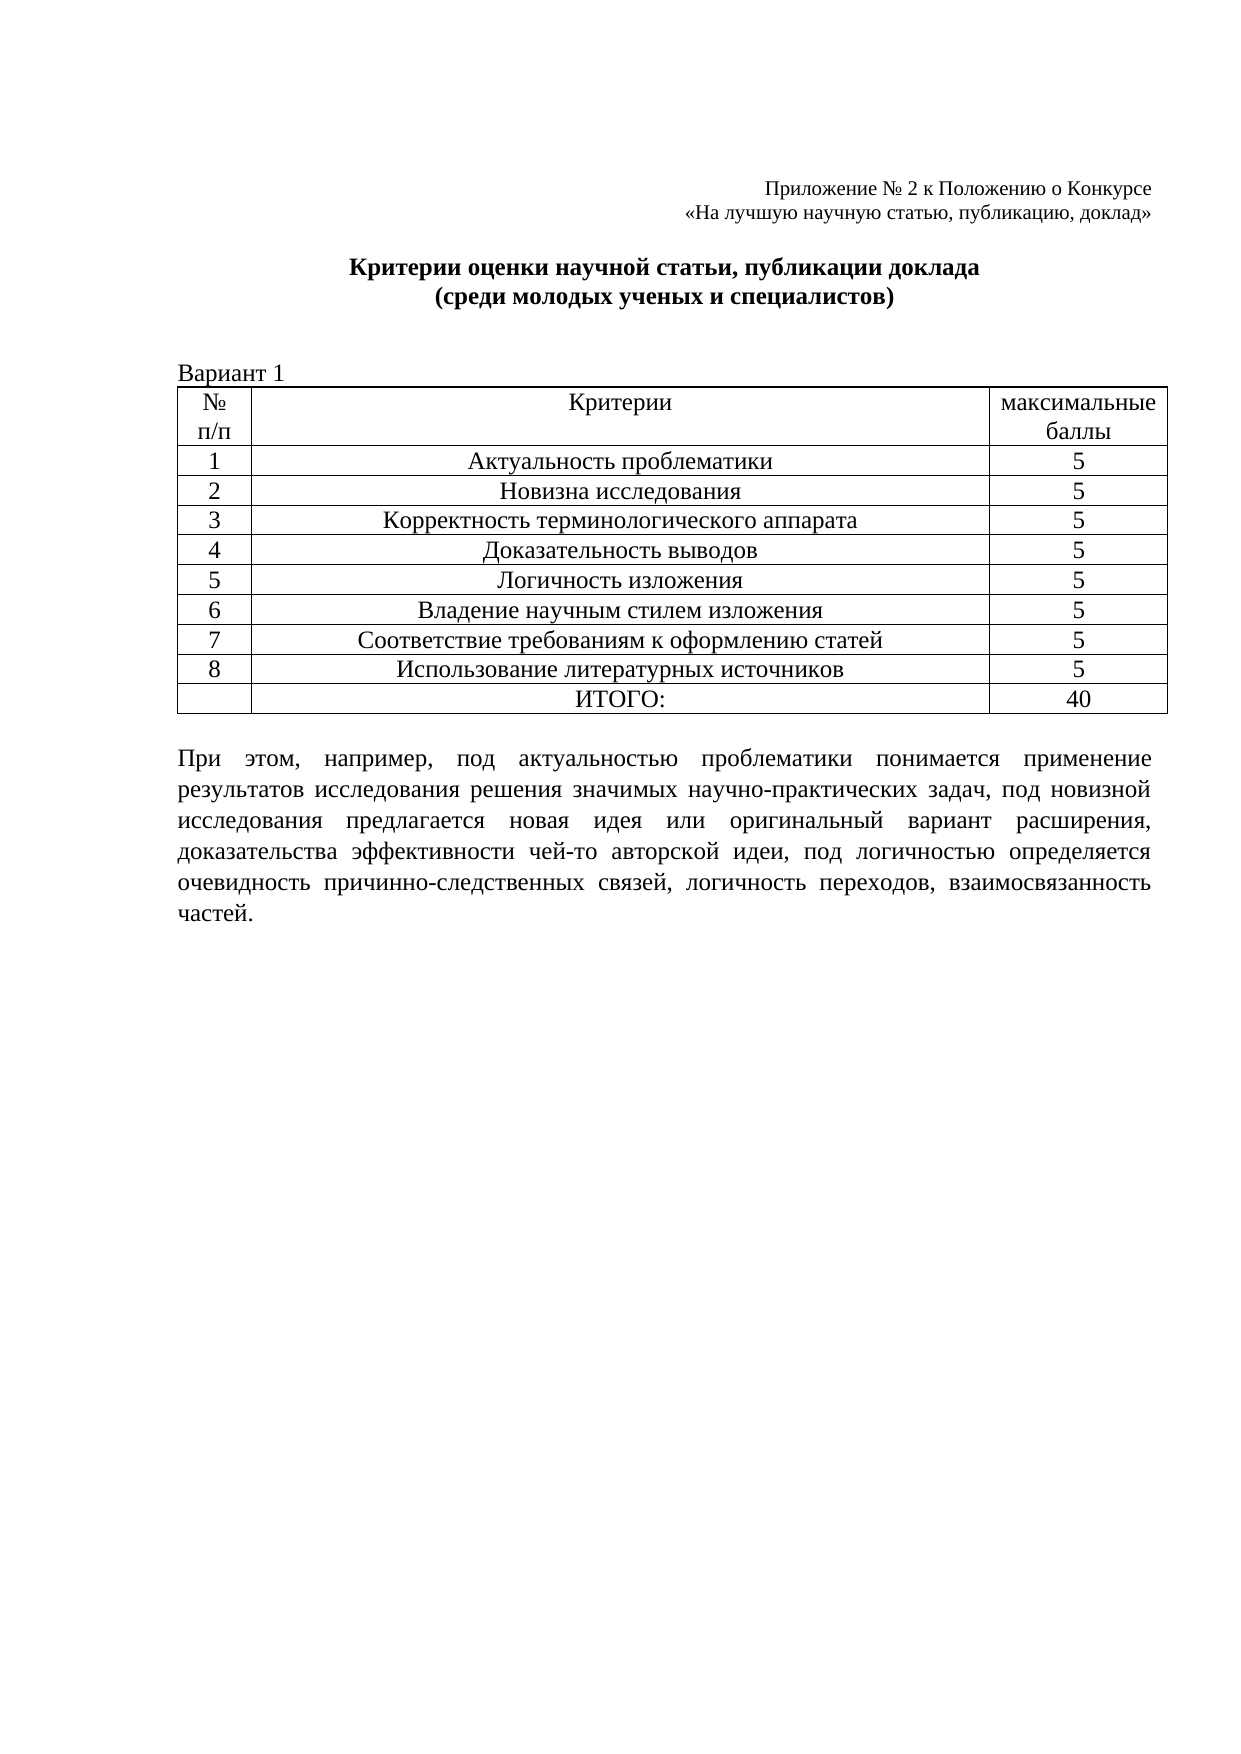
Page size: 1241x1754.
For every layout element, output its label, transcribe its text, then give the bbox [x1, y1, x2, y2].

table_cell 5 [178, 565, 251, 594]
table_cell 2 [178, 476, 251, 504]
table_cell 6 [178, 595, 251, 624]
table_cell Актуальность проблематики [252, 446, 989, 475]
table_cell Соответствие требованиям к оформлению статей [252, 625, 989, 653]
text Приложение № 2 к Положению о Конкурсе [177, 176, 1152, 200]
table_cell ИТОГО: [252, 684, 989, 713]
table_cell 8 [178, 655, 251, 683]
table_cell 5 [990, 506, 1167, 534]
table_cell Корректность терминологического аппарата [252, 506, 989, 534]
table_cell Владение научным стилем изложения [252, 595, 989, 624]
table_cell 7 [178, 625, 251, 653]
table_cell Доказательность выводов [252, 535, 989, 564]
table_header максимальные баллы [990, 388, 1167, 445]
text Критерии оценки научной статьи, публикации доклада [177, 252, 1152, 281]
table_cell 5 [990, 535, 1167, 564]
text При этом, например, под актуальностью проблематики понимается применение результатов исследования решения значимых научно-практических задач, под новизной исследования предлагается новая идея или оригинальный вариант расширения, доказательства эффективности чей-то авторской идеи, под логичностью определяется очевидность причинно-следственных связей, логичность переходов, взаимосвязанность частей. [177, 743, 1152, 927]
table_cell 4 [178, 535, 251, 564]
table_cell 1 [178, 446, 251, 475]
table_cell 5 [990, 595, 1167, 624]
table_cell 40 [990, 684, 1167, 713]
table_cell 5 [990, 625, 1167, 653]
text Вариант 1 [177, 358, 1152, 386]
table_cell 5 [990, 655, 1167, 683]
table_header № п/п [178, 388, 251, 445]
text «На лучшую научную статью, публикацию, доклад» [177, 200, 1152, 224]
table_header Критерии [252, 388, 989, 445]
text (среди молодых ученых и специалистов) [177, 281, 1152, 310]
table_cell Использование литературных источников [252, 655, 989, 683]
table_cell 5 [990, 446, 1167, 475]
table_cell 5 [990, 565, 1167, 594]
table_cell [178, 684, 251, 713]
table_cell 3 [178, 506, 251, 534]
table_cell 5 [990, 476, 1167, 504]
table_cell Логичность изложения [252, 565, 989, 594]
table_cell Новизна исследования [252, 476, 989, 504]
